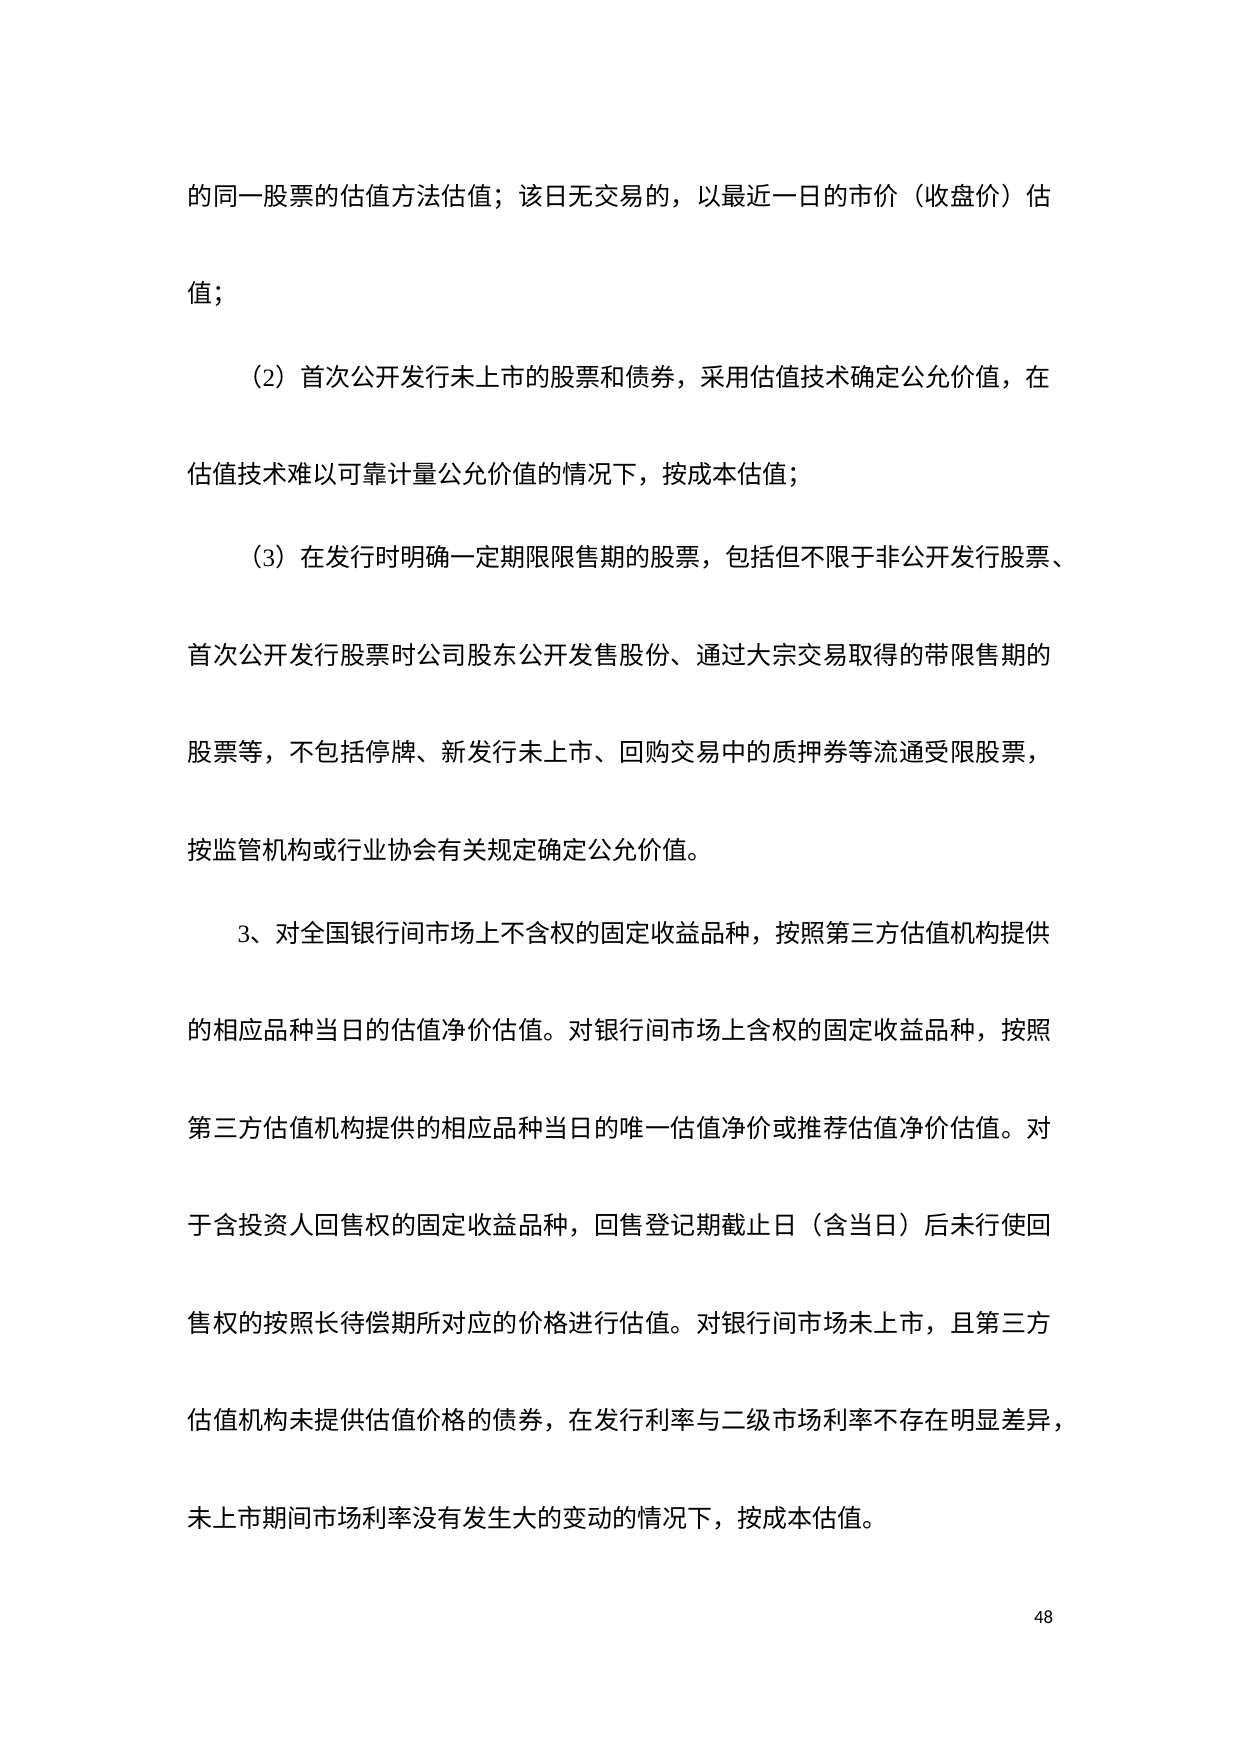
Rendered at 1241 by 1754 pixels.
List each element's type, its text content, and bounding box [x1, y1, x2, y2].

text 3、对全国银行间市场上不含权的固定收益品种，按照第三方估值机构提供的相应品种当日的估值净价估值。对银行间市场上含权的固定收益品种，按照第三方估值机构提供的相应品种当日的唯一估值净价或推荐估值净价估值。对于含投资人回售权的固定收益品种，回售登记期截止日（含当日）后未行使回售权的按照长待偿期所对应的价格进行估值。对银行间市场未上市，且第三方估值机构未提供估值价格的债券，在发行利率与二级市场利率不存在明显差异，未上市期间市场利率没有发生大的变动的情况下，按成本估值。 [187, 899, 1053, 1549]
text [187, 162, 1053, 324]
text （3）在发行时明确一定期限限售期的股票，包括但不限于非公开发行股票、首次公开发行股票时公司股东公开发售股份、通过大宗交易取得的带限售期的股票等，不包括停牌、新发行未上市、回购交易中的质押券等流通受限股票，按监管机构或行业协会有关规定确定公允价值。 [187, 523, 1053, 881]
text （2）首次公开发行未上市的股票和债券，采用估值技术确定公允价值，在估值技术难以可靠计量公允价值的情况下，按成本估值； [187, 343, 1053, 505]
